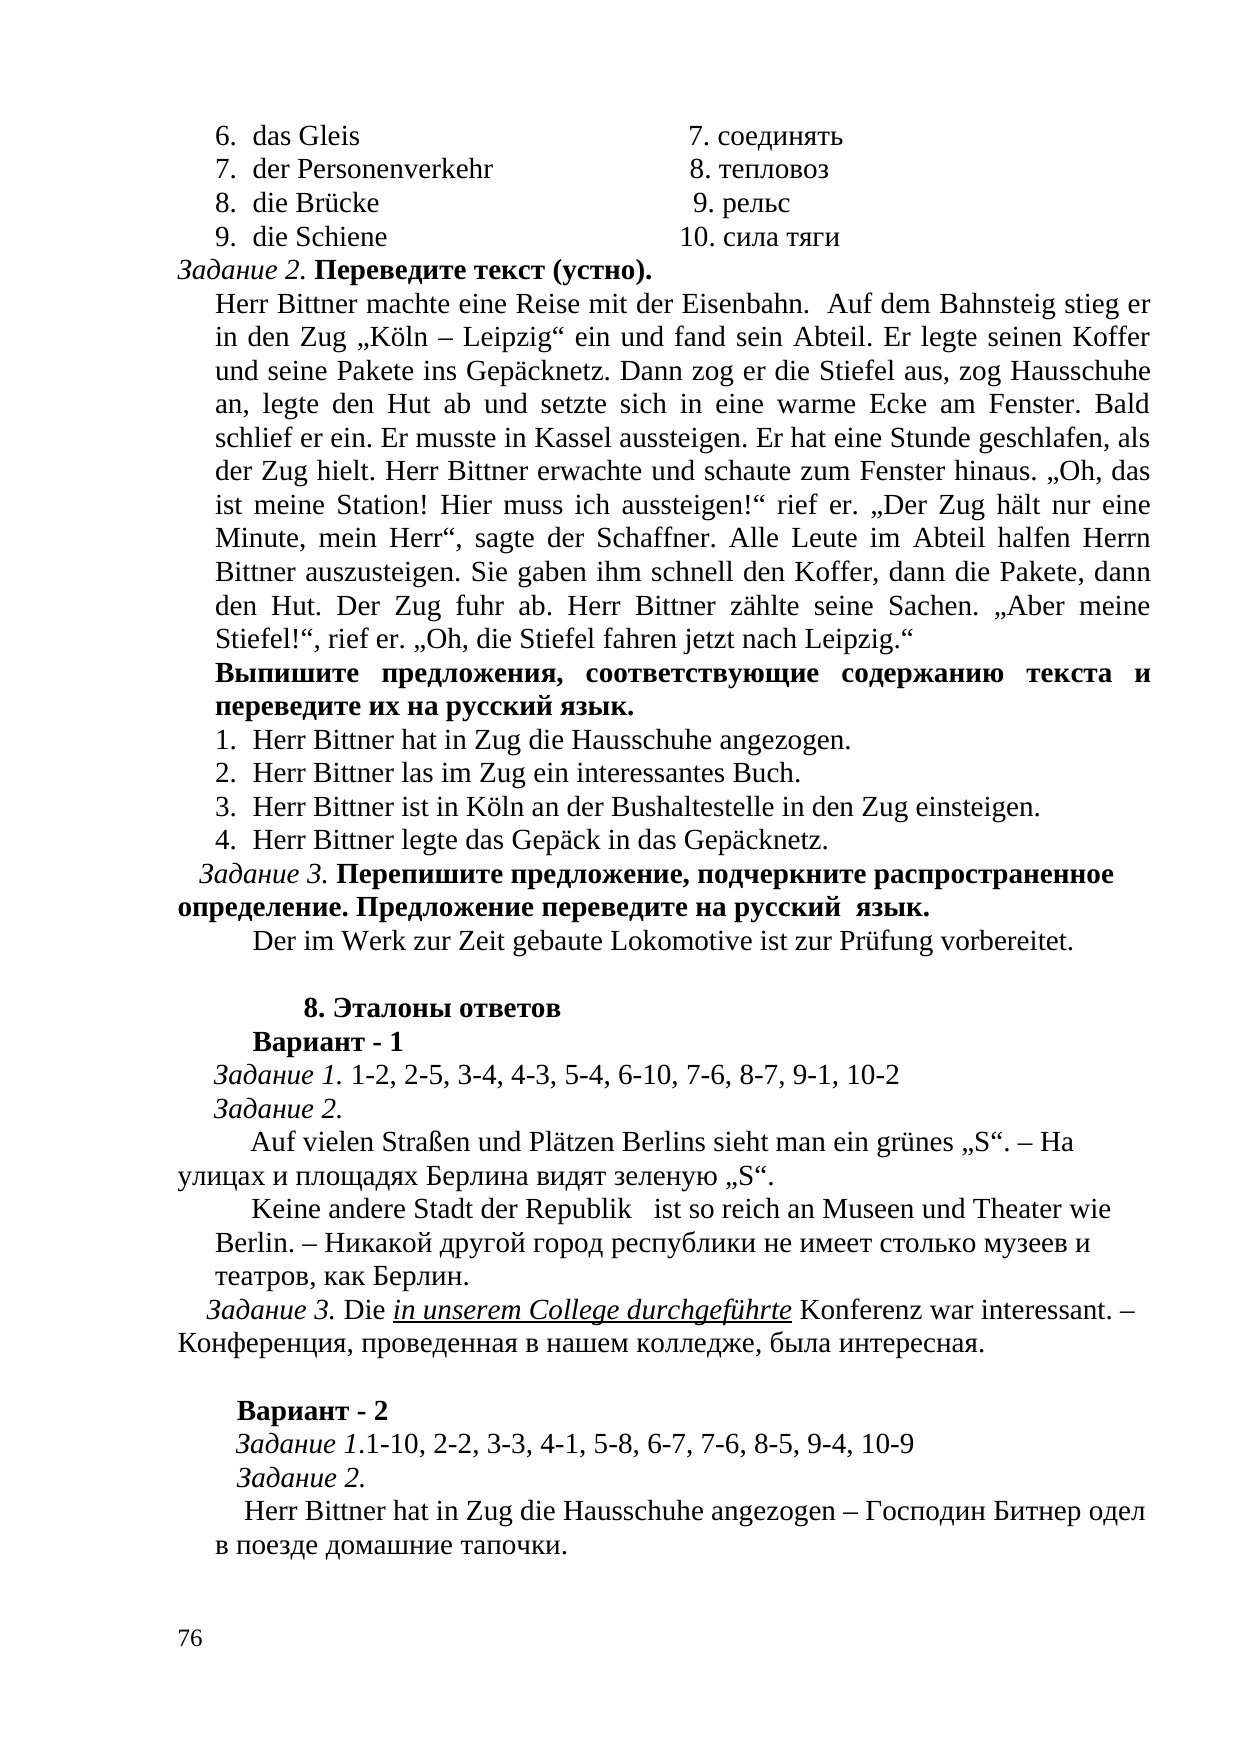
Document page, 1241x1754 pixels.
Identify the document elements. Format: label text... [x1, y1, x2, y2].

text Выпишите предложения, соответствующие содержанию текста и переведите их на русский язык. [215, 655, 1152, 722]
text Keine andere Stadt der Republik ist so reich an Museen und Theater wie Berlin. – Никакой другой город республики не имеет столько музеев и театров, как Берлин. [215, 1191, 1152, 1292]
list die Schiene 10. сила тяги [215, 219, 1152, 252]
text Задание 3. Die in unserem College durchgeführte Konferenz war interessant. – Конференция, проведенная в нашем колледже, была интересная. [177, 1292, 1152, 1359]
list die Brücke 9. рельс [215, 185, 1152, 219]
text Задание 2. [215, 1460, 1152, 1493]
text Задание 1. 1-2, 2-5, 3-4, 4-3, 5-4, 6-10, 7-6, 8-7, 9-1, 10-2 [177, 1057, 1152, 1091]
list das Gleis 7. соединять [215, 118, 1152, 152]
text Задание 2. Переведите текст (устно). [177, 252, 1152, 286]
text Задание 2. [177, 1091, 1152, 1124]
list Herr Bittner hat in Zug die Hausschuhe angezogen. [215, 722, 1152, 755]
text Задание 1.1-10, 2-2, 3-3, 4-1, 5-8, 6-7, 7-6, 8-5, 9-4, 10-9 [177, 1426, 1152, 1460]
text Вариант - 1 [252, 1024, 1152, 1057]
list Herr Bittner legte das Gepäck in das Gepäcknetz. [215, 822, 1152, 856]
text Задание 3. Перепишите предложение, подчеркните распространенное определение. Предложение переведите на русский язык. [177, 856, 1152, 923]
text Вариант - 2 [229, 1393, 1152, 1426]
text 8. Эталоны ответов [252, 990, 1152, 1024]
text Der im Werk zur Zeit gebaute Lokomotive ist zur Prüfung vorbereitet. [252, 923, 1152, 957]
text Auf vielen Straßen und Plätzen Berlins sieht man ein grünes „S“. – На улицах и площадях Берлина видят зеленую „S“. [177, 1124, 1152, 1191]
list Herr Bittner ist in Köln an der Bushaltestelle in den Zug einsteigen. [215, 789, 1152, 822]
list der Personenverkehr 8. тепловоз [215, 152, 1152, 185]
text Herr Bittner machte eine Reise mit der Eisenbahn. Auf dem Bahnsteig stieg er in den Zug „Köln – Leipzig“ ein und fand sein Abteil. Er legte seinen Koffer und seine Pakete ins Gepäcknetz. Dann zog er die Stiefel aus, zog Hausschuhe an, legte den Hut ab und setzte sich in eine warme Ecke am Fenster. Bald schlief er ein. Er musste in Kassel aussteigen. Er hat eine Stunde geschlafen, als der Zug hielt. Herr Bittner erwachte und schaute zum Fenster hinaus. „Oh, das ist meine Station! Hier muss ich aussteigen!“ rief er. „Der Zug hält nur eine Minute, mein Herr“, sagte der Schaffner. Alle Leute im Abteil halfen Herrn Bittner auszusteigen. Sie gaben ihm schnell den Koffer, dann die Pakete, dann den Hut. Der Zug fuhr ab. Herr Bittner zählte seine Sachen. „Aber meine Stiefel!“, rief er. „Oh, die Stiefel fahren jetzt nach Leipzig.“ [215, 286, 1152, 655]
list Herr Bittner las im Zug ein interessantes Buch. [215, 755, 1152, 789]
text Herr Bittner hat in Zug die Hausschuhe angezogen – Господин Битнер одел в поезде домашние тапочки. [215, 1493, 1152, 1560]
